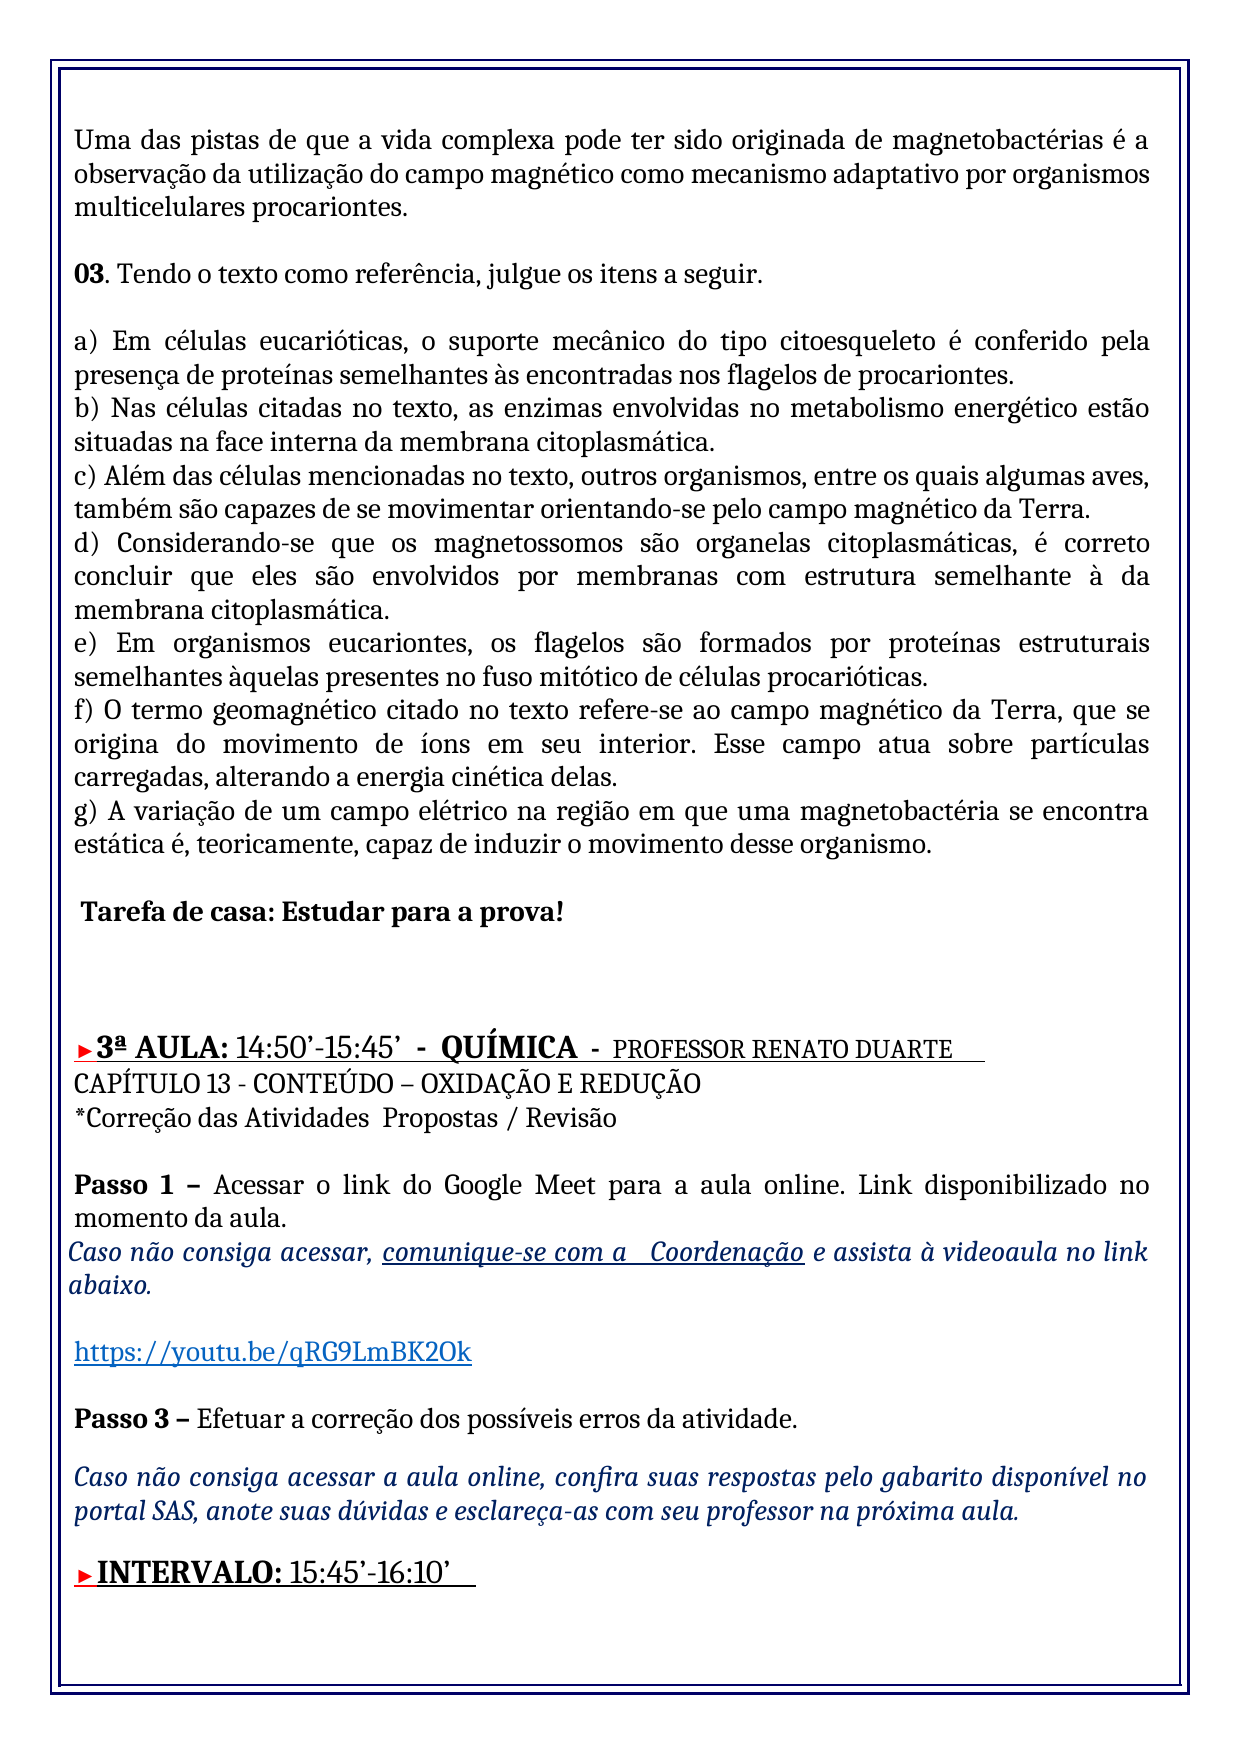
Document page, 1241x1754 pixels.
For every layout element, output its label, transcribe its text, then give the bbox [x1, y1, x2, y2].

text e) Em organismos eucariontes, os flagelos são formados por proteínas estruturais semelhantes àquelas presentes no fuso mitótico de células procarióticas. [74, 626, 1152, 693]
text d) Considerando-se que os magnetossomos são organelas citoplasmáticas, é correto concluir que eles são envolvidos por membranas com estrutura semelhante à da membrana citoplasmática. [74, 526, 1152, 626]
text c) Além das células mencionadas no texto, outros organismos, entre os quais algumas aves, também são capazes de se movimentar orientando-se pelo campo magnético da Terra. [74, 459, 1152, 526]
text Passo 1 – Acessar o link do Google Meet para a aula online. Link disponibilizado no momento da aula. [74, 1168, 1152, 1235]
text CAPÍTULO 13 - CONTEÚDO – OXIDAÇÃO E REDUÇÃO [74, 1067, 1152, 1101]
text f) O termo geomagnético citado no texto refere-se ao campo magnético da Terra, que se origina do movimento de íons em seu interior. Esse campo atua sobre partículas carregadas, alterando a energia cinética delas. [74, 693, 1152, 794]
text ►INTERVALO: 15:45’-16:10’ [74, 1553, 1152, 1592]
text Uma das pistas de que a vida complexa pode ter sido originada de magnetobactérias é a observação da utilização do campo magnético como mecanismo adaptativo por organismos multicelulares procariontes. [74, 123, 1152, 224]
text Tarefa de casa: Estudar para a prova! [74, 895, 1152, 928]
text Passo 3 – Efetuar a correção dos possíveis erros da atividade. [74, 1403, 1152, 1436]
text ►3ª AULA: 14:50’-15:45’ - QUÍMICA - PROFESSOR RENATO DUARTE [74, 1029, 1152, 1067]
text Caso não consiga acessar a aula online, confira suas respostas pelo gabarito disponível no portal SAS, anote suas dúvidas e esclareça-as com seu professor na próxima aula. [74, 1460, 1152, 1527]
text Caso não consiga acessar, comunique-se com a Coordenação e assista à videoaula no link abaixo. [68, 1235, 1152, 1302]
text b) Nas células citadas no texto, as enzimas envolvidas no metabolismo energético estão situadas na face interna da membrana citoplasmática. [74, 392, 1152, 459]
text 03. Tendo o texto como referência, julgue os itens a seguir. [74, 257, 1152, 291]
text *Correção das Atividades Propostas / Revisão [74, 1101, 1152, 1134]
text https://youtu.be/qRG9LmBK2Ok [74, 1336, 1152, 1369]
text g) A variação de um campo elétrico na região em que uma magnetobactéria se encontra estática é, teoricamente, capaz de induzir o movimento desse organismo. [74, 794, 1152, 861]
text a) Em células eucarióticas, o suporte mecânico do tipo citoesqueleto é conferido pela presença de proteínas semelhantes às encontradas nos flagelos de procariontes. [74, 324, 1152, 392]
